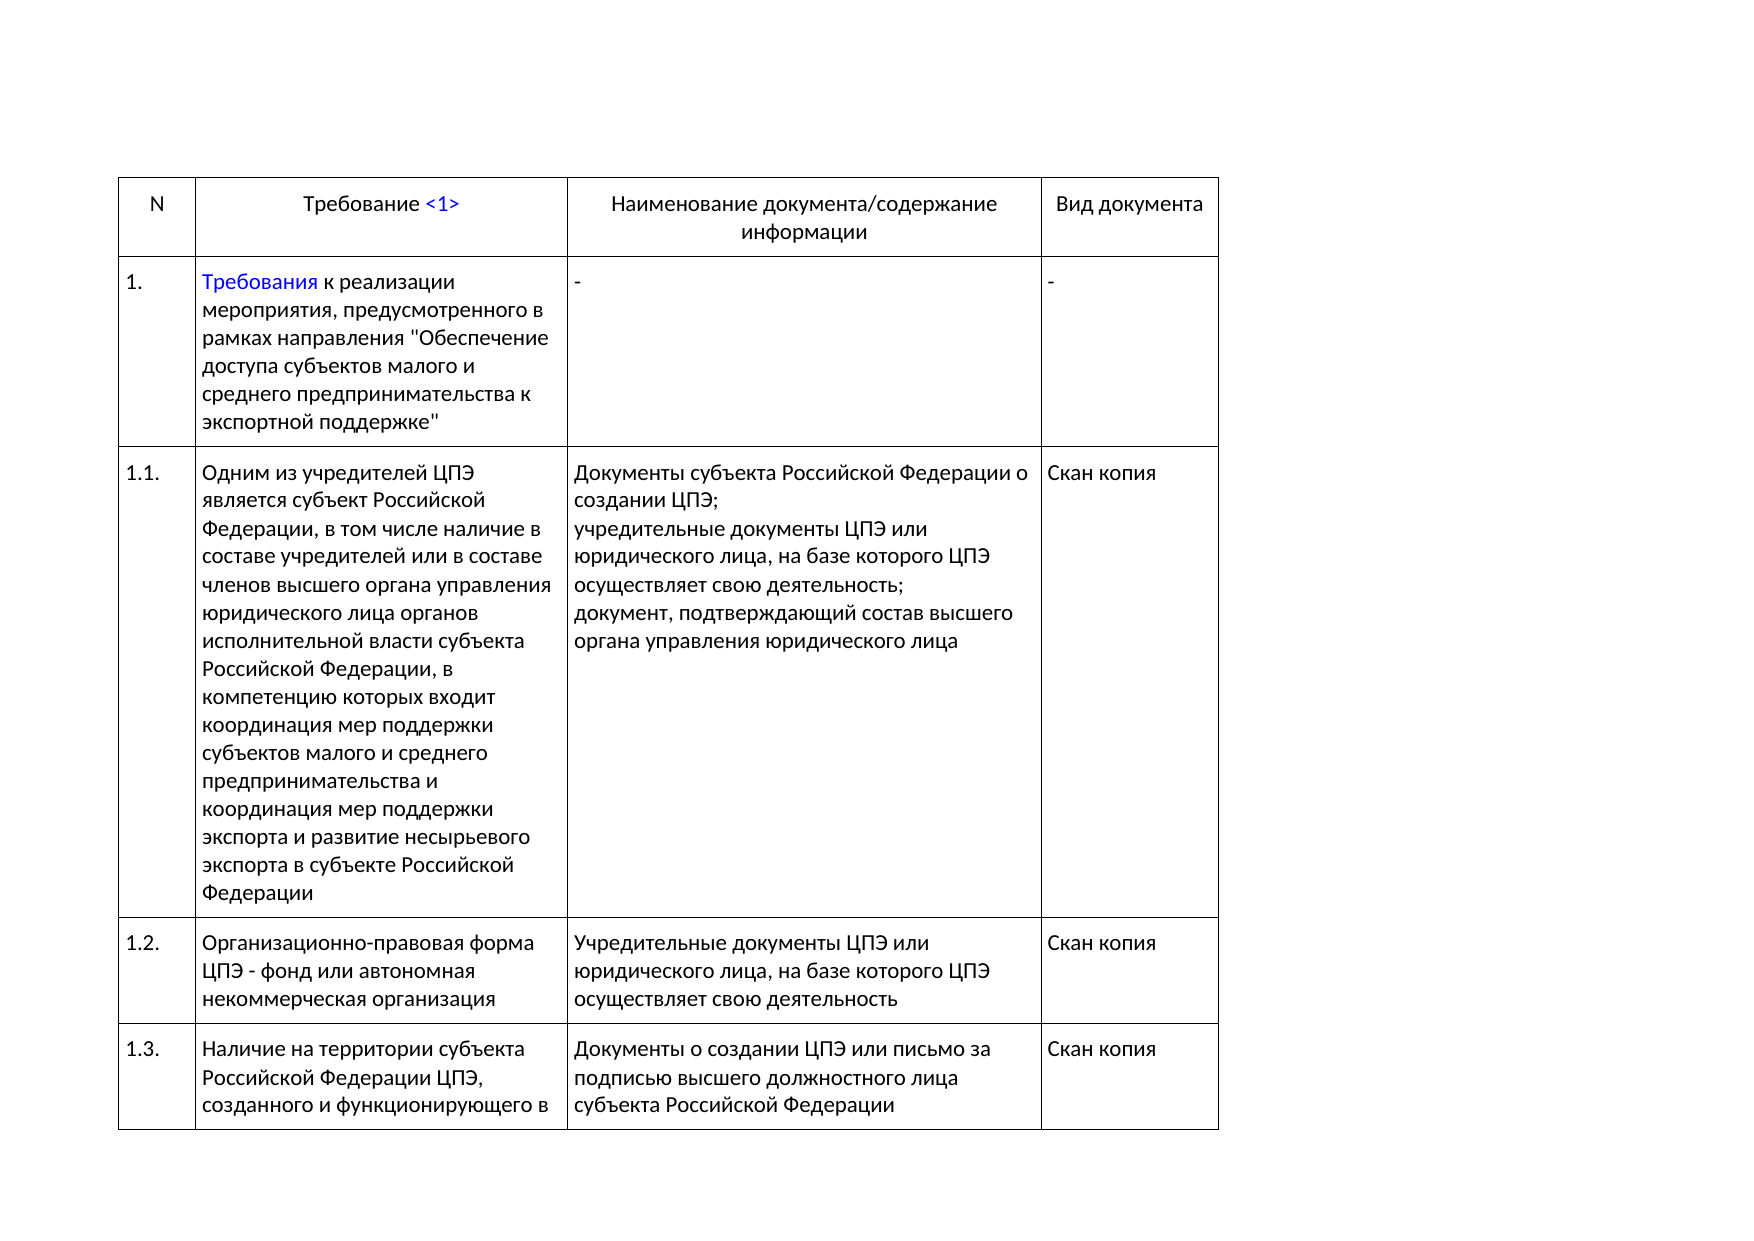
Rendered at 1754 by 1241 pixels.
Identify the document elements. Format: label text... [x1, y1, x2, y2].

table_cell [196, 1024, 567, 1129]
table_cell 1.3. [119, 1024, 195, 1129]
table_cell Одним из учредителей ЦПЭ является субъект Российской Федерации, в том числе наличие в составе учредителей или в составе членов высшего органа управления юридического лица органов исполнительной власти субъекта Российской Федерации, в компетенцию которых входит координация мер поддержки субъектов малого и среднего предпринимательства и координация мер поддержки экспорта и развитие несырьевого экспорта в субъекте Российской Федерации [196, 447, 567, 917]
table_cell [568, 1024, 1041, 1129]
table_cell 1. [119, 257, 195, 446]
table_cell Скан копия [1042, 447, 1218, 917]
table_cell Скан копия [1042, 1024, 1218, 1129]
table_cell Учредительные документы ЦПЭ или юридического лица, на базе которого ЦПЭ осуществляет свою деятельность [568, 918, 1041, 1023]
table_cell 1.1. [119, 447, 195, 917]
table_cell 1.2. [119, 918, 195, 1023]
table_header N [119, 178, 195, 256]
table_header Наименование документа/содержание информации [568, 178, 1041, 256]
table_cell Документы субъекта Российской Федерации о создании ЦПЭ; учредительные документы ЦПЭ или юридического лица, на базе которого ЦПЭ осуществляет свою деятельность; документ, подтверждающий состав высшего органа управления юридического лица [568, 447, 1041, 917]
table_header Требование <1> [196, 178, 567, 256]
table_cell - [568, 257, 1041, 446]
table_cell - [1042, 257, 1218, 446]
table_cell Требования к реализации мероприятия, предусмотренного в рамках направления "Обеспечение доступа субъектов малого и среднего предпринимательства к экспортной поддержке" [196, 257, 567, 446]
table_cell Скан копия [1042, 918, 1218, 1023]
table_header Вид документа [1042, 178, 1218, 256]
table_cell Организационно-правовая форма ЦПЭ - фонд или автономная некоммерческая организация [196, 918, 567, 1023]
